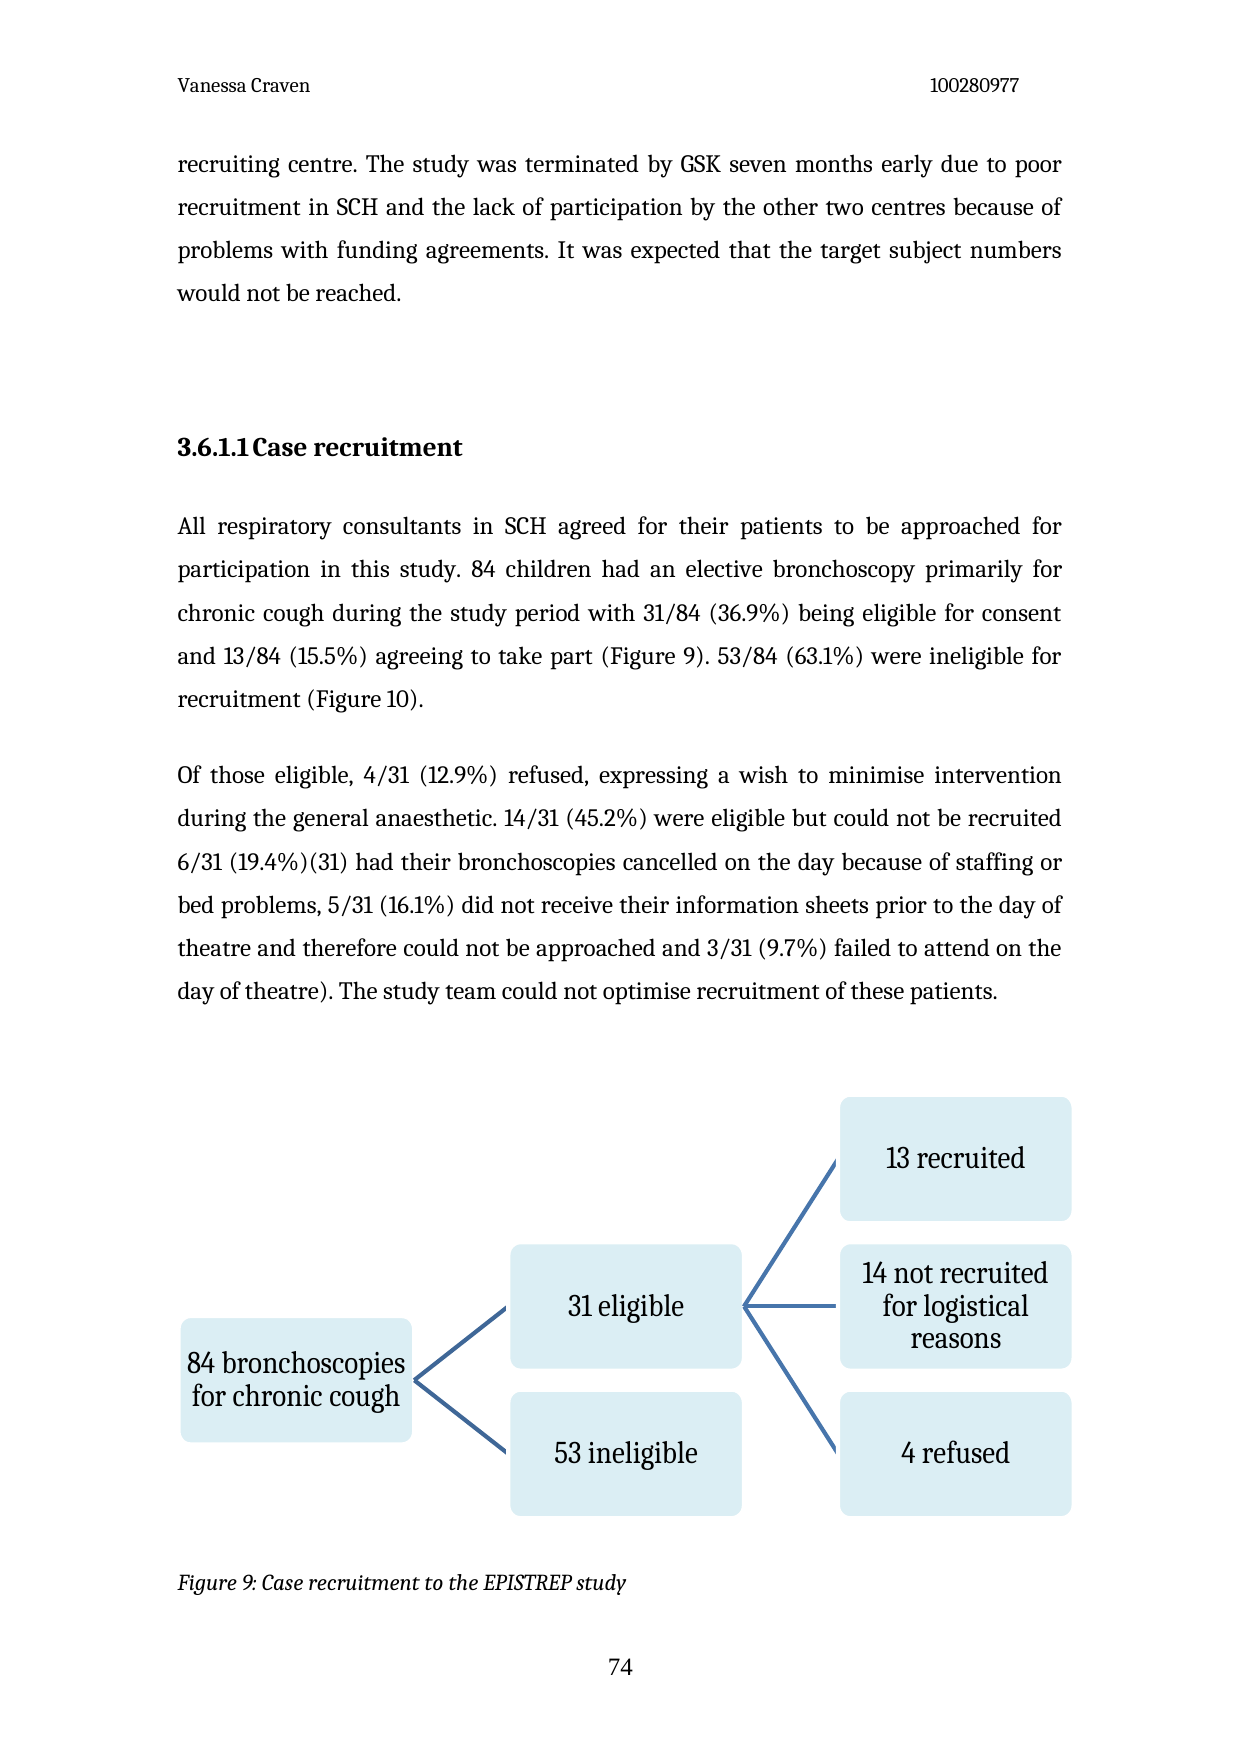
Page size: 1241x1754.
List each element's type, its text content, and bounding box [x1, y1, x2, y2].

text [177, 150, 1063, 308]
text Of those eligible, 4/31 (12.9%) refused, expressing a wish to minimise intervention during the general anaesthetic. 14/31 (45.2%) were eligible but could not be recruited 6/31 (19.4%)(31) had their bronchoscopies cancelled on the day because of staffing or bed problems, 5/31 (16.1%) did not receive their information sheets prior to the day of theatre and therefore could not be approached and 3/31 (9.7%) failed to attend on the day of theatre). The study team could not optimise recruitment of these patients. [177, 761, 1063, 1006]
subtitle 3.6.1.1 Case recruitment [177, 432, 1063, 463]
text Figure 9: Case recruitment to the EPISTREP study [177, 1570, 1063, 1596]
text All respiratory consultants in SCH agreed for their patients to be approached for participation in this study. 84 children had an elective bronchoscopy primarily for chronic cough during the study period with 31/84 (36.9%) being eligible for consent and 13/84 (15.5%) agreeing to take part (Figure 9). 53/84 (63.1%) were ineligible for recruitment (Figure 10). [177, 512, 1063, 713]
